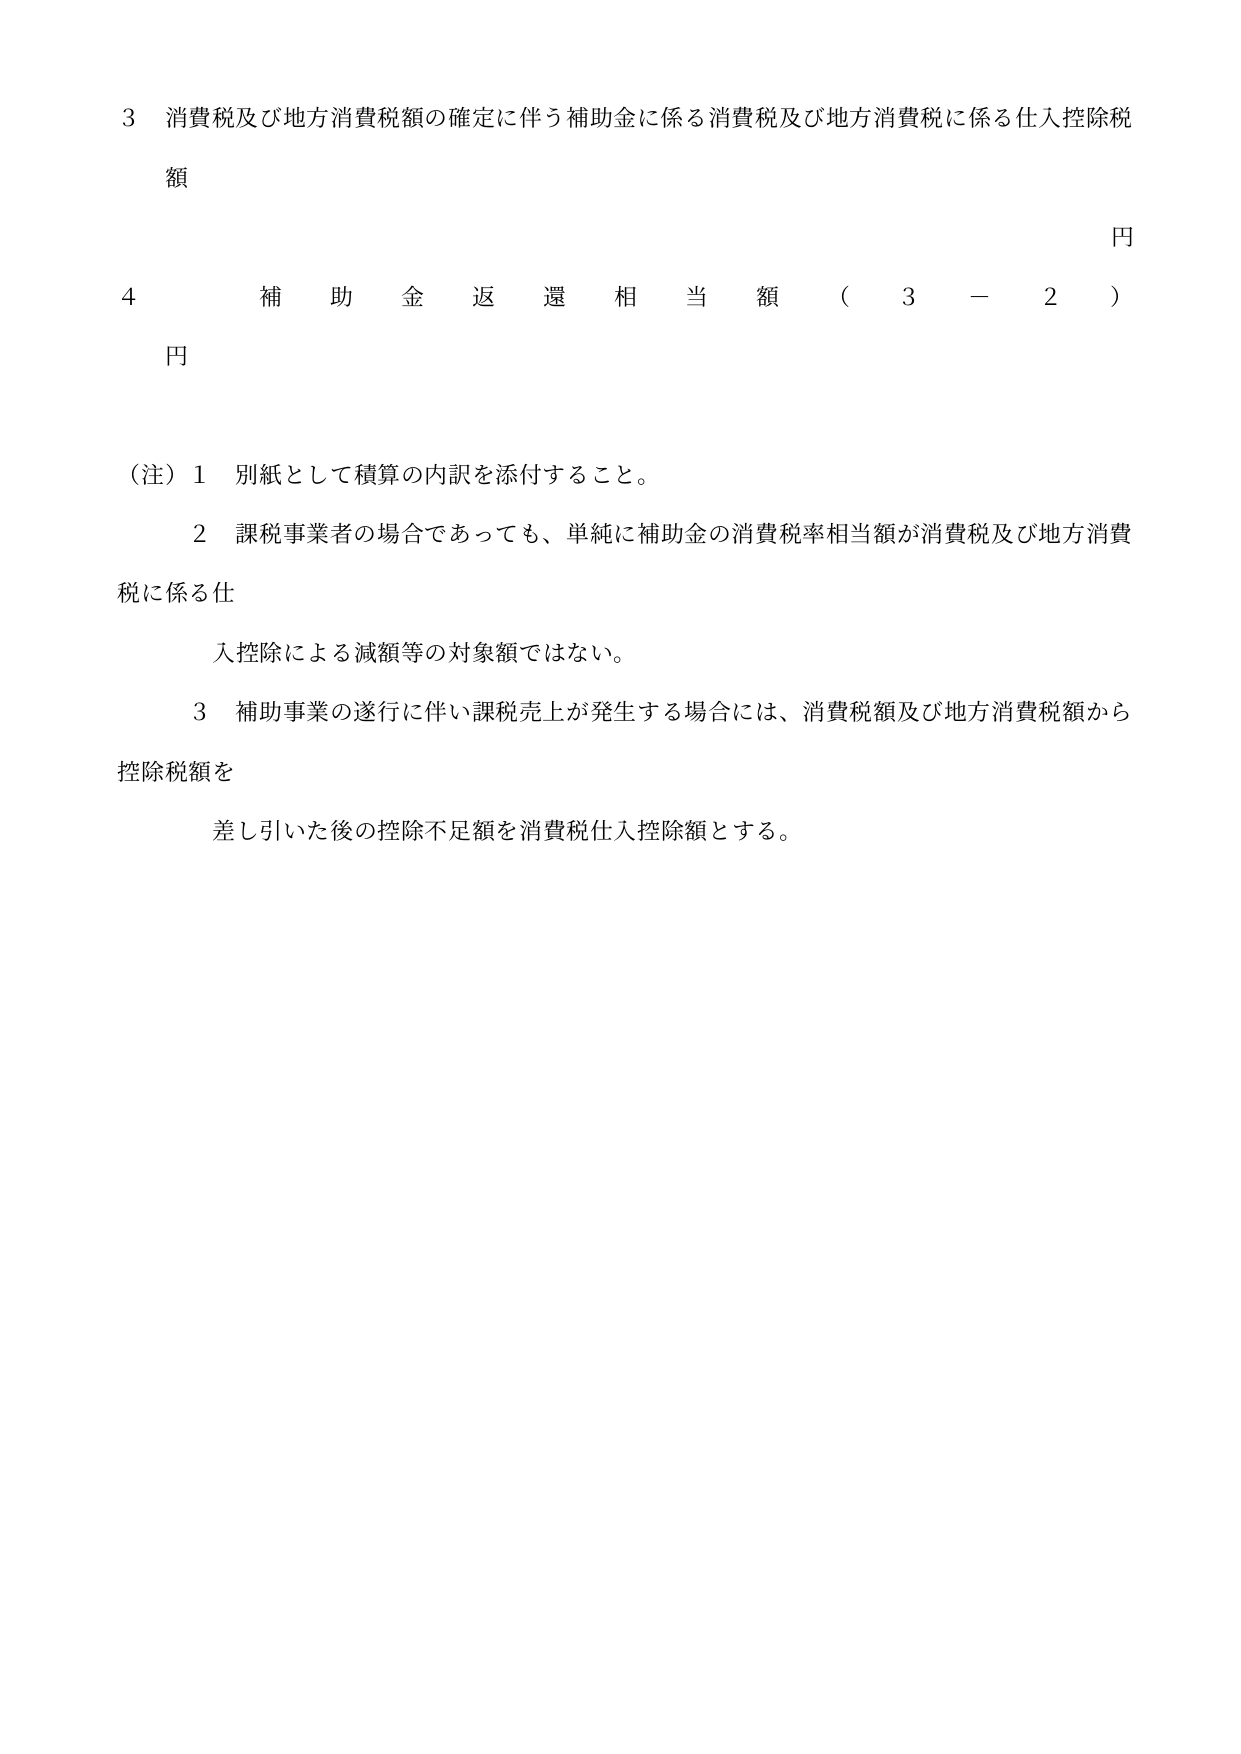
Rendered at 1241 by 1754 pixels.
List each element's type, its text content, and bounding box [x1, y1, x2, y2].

text ３ 補助事業の遂行に伴い課税売上が発生する場合には、消費税額及び地方消費税額から控除税額を [118, 681, 1134, 800]
text ３ 消費税及び地方消費税額の確定に伴う補助金に係る消費税及び地方消費税に係る仕入控除税額 [118, 87, 1134, 206]
text 入控除による減額等の対象額ではない。 [118, 622, 1134, 681]
text 差し引いた後の控除不足額を消費税仕入控除額とする。 [118, 800, 1134, 859]
text 円 [118, 206, 1134, 265]
text （注）１ 別紙として積算の内訳を添付すること。 [118, 443, 1134, 503]
text ２ 課税事業者の場合であっても、単純に補助金の消費税率相当額が消費税及び地方消費税に係る仕 [118, 503, 1134, 622]
text ４ 補助金返還相当額（３－２） 円 [118, 265, 1134, 384]
